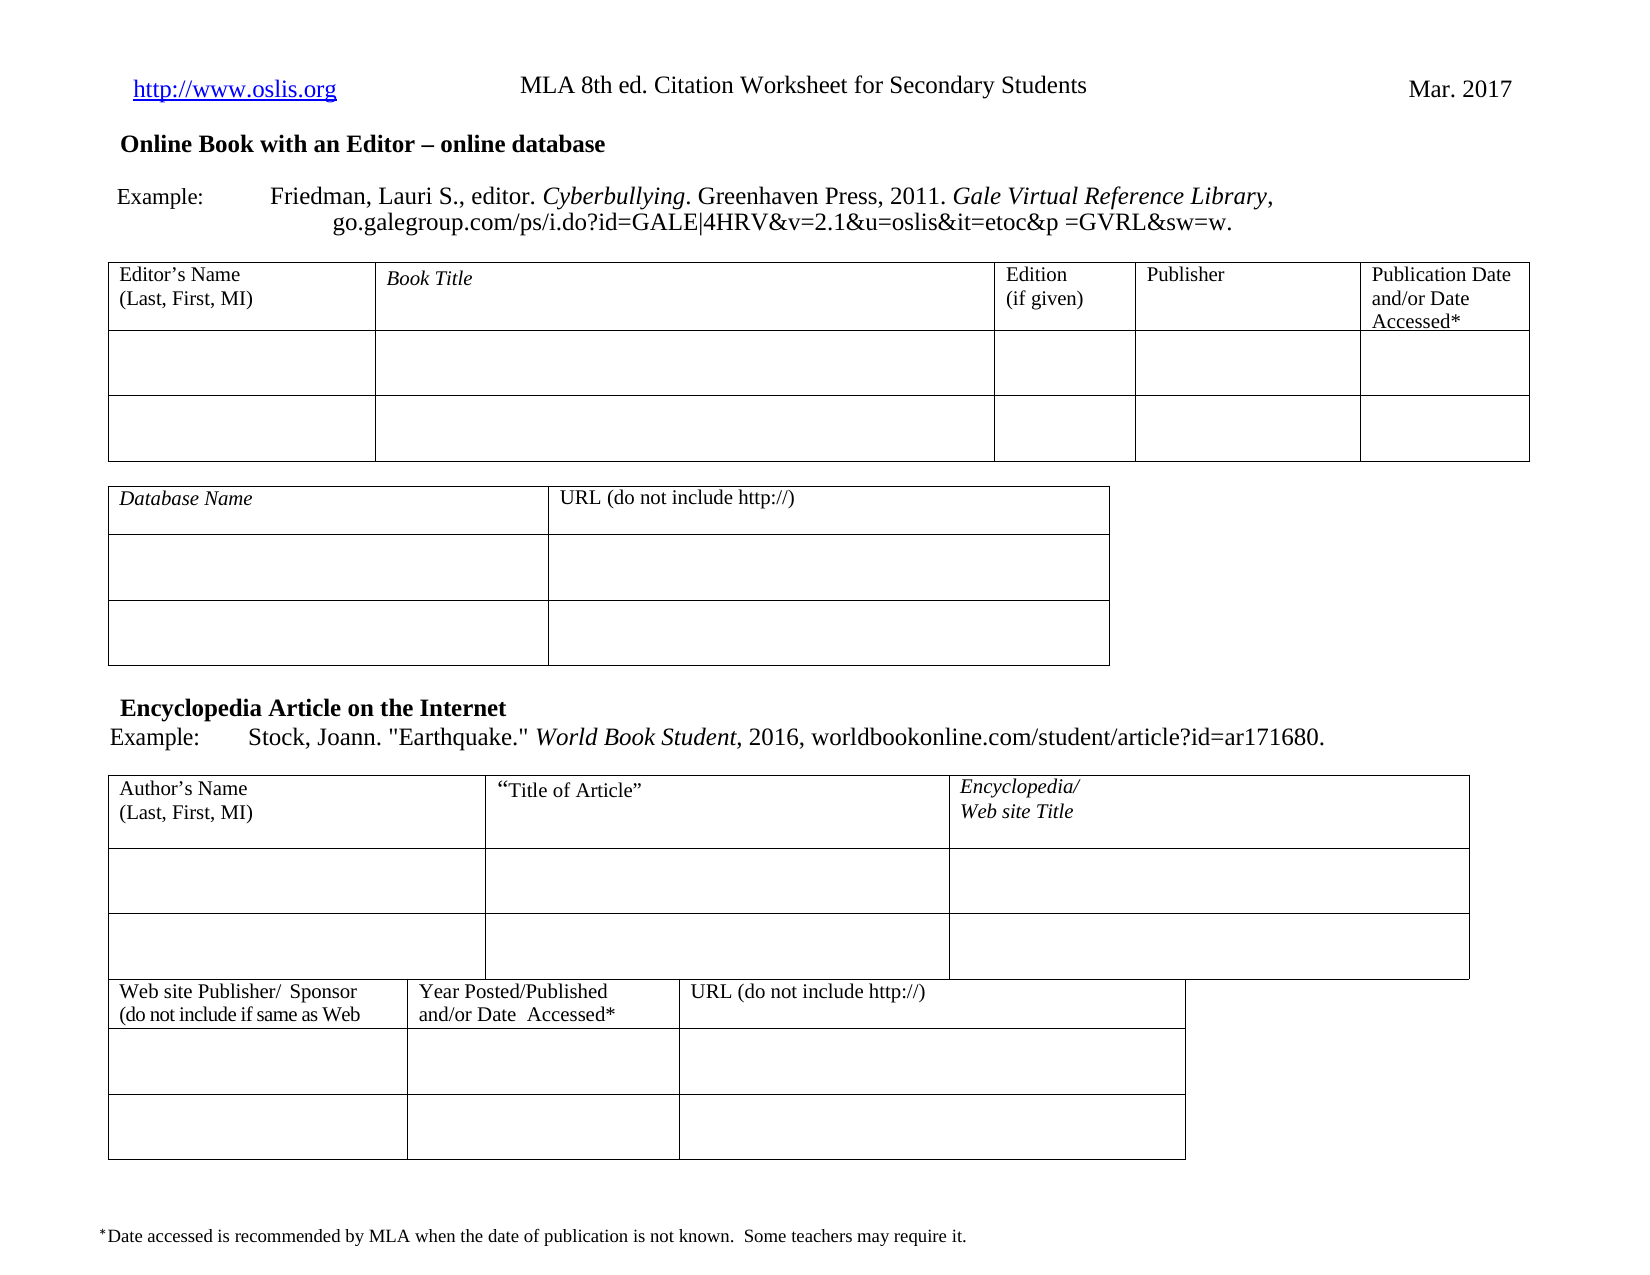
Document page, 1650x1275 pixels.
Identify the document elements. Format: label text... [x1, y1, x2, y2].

table_cell [109, 1029, 407, 1093]
table_cell [995, 331, 1135, 395]
table_cell Web site Publisher/ Sponsor (do not include if same as Web site) [109, 980, 407, 1028]
table_cell [109, 535, 548, 600]
table_cell [109, 1095, 407, 1159]
table_header Author’s Name (Last, First, MI) [109, 776, 485, 847]
table_cell [1136, 331, 1360, 395]
table_cell [376, 331, 994, 395]
table_header Book Title [376, 263, 994, 330]
table_cell [549, 601, 1109, 665]
table_cell [486, 849, 949, 913]
table_header URL (do not include http://) [549, 487, 1109, 534]
table_cell [995, 396, 1135, 461]
table_cell [1361, 331, 1529, 395]
table_cell [950, 914, 1469, 978]
table_cell [109, 396, 375, 461]
table_header Publication Date and/or Date Accessed* [1361, 263, 1529, 330]
text Example: Stock, Joann. "Earthquake." World Book Student, 2016, worldbookonline.com/student/article?id=ar171680. [98, 722, 1529, 751]
table_header Edition (if given) [995, 263, 1135, 330]
table_cell [408, 1029, 679, 1093]
subtitle Online Book with an Editor – online database [120, 130, 1529, 158]
table_header Editor’s Name (Last, First, MI) [109, 263, 375, 330]
table_cell [950, 849, 1469, 913]
table_header Publisher [1136, 263, 1360, 330]
table_cell [680, 1095, 1185, 1159]
table_cell [408, 1095, 679, 1159]
table_cell [109, 601, 548, 665]
subtitle Encyclopedia Article on the Internet [120, 694, 1529, 722]
table_header Encyclopedia/ Web site Title [950, 776, 1469, 847]
table_cell [109, 331, 375, 395]
table_cell [109, 849, 485, 913]
text Example: Friedman, Lauri S., editor. Cyberbullying. Greenhaven Press, 2011. Gale Virtual Reference Library, go.galegroup.com/ps/i.do?id=GALE|4HRV&v=2.1&u=oslis&it=etoc&p =GVRL&sw=w. [117, 184, 1529, 236]
table_cell URL (do not include http://) [680, 980, 1185, 1028]
table_cell [486, 914, 949, 978]
table_header “Title of Article” [486, 776, 949, 847]
table_cell [1136, 396, 1360, 461]
table_cell [109, 914, 485, 978]
table_cell [549, 535, 1109, 600]
table_header Database Name [109, 487, 548, 534]
table_cell Year Posted/Published and/or Date Accessed* [408, 980, 679, 1028]
table_cell [680, 1029, 1185, 1093]
table_cell [1361, 396, 1529, 461]
table_cell [376, 396, 994, 461]
